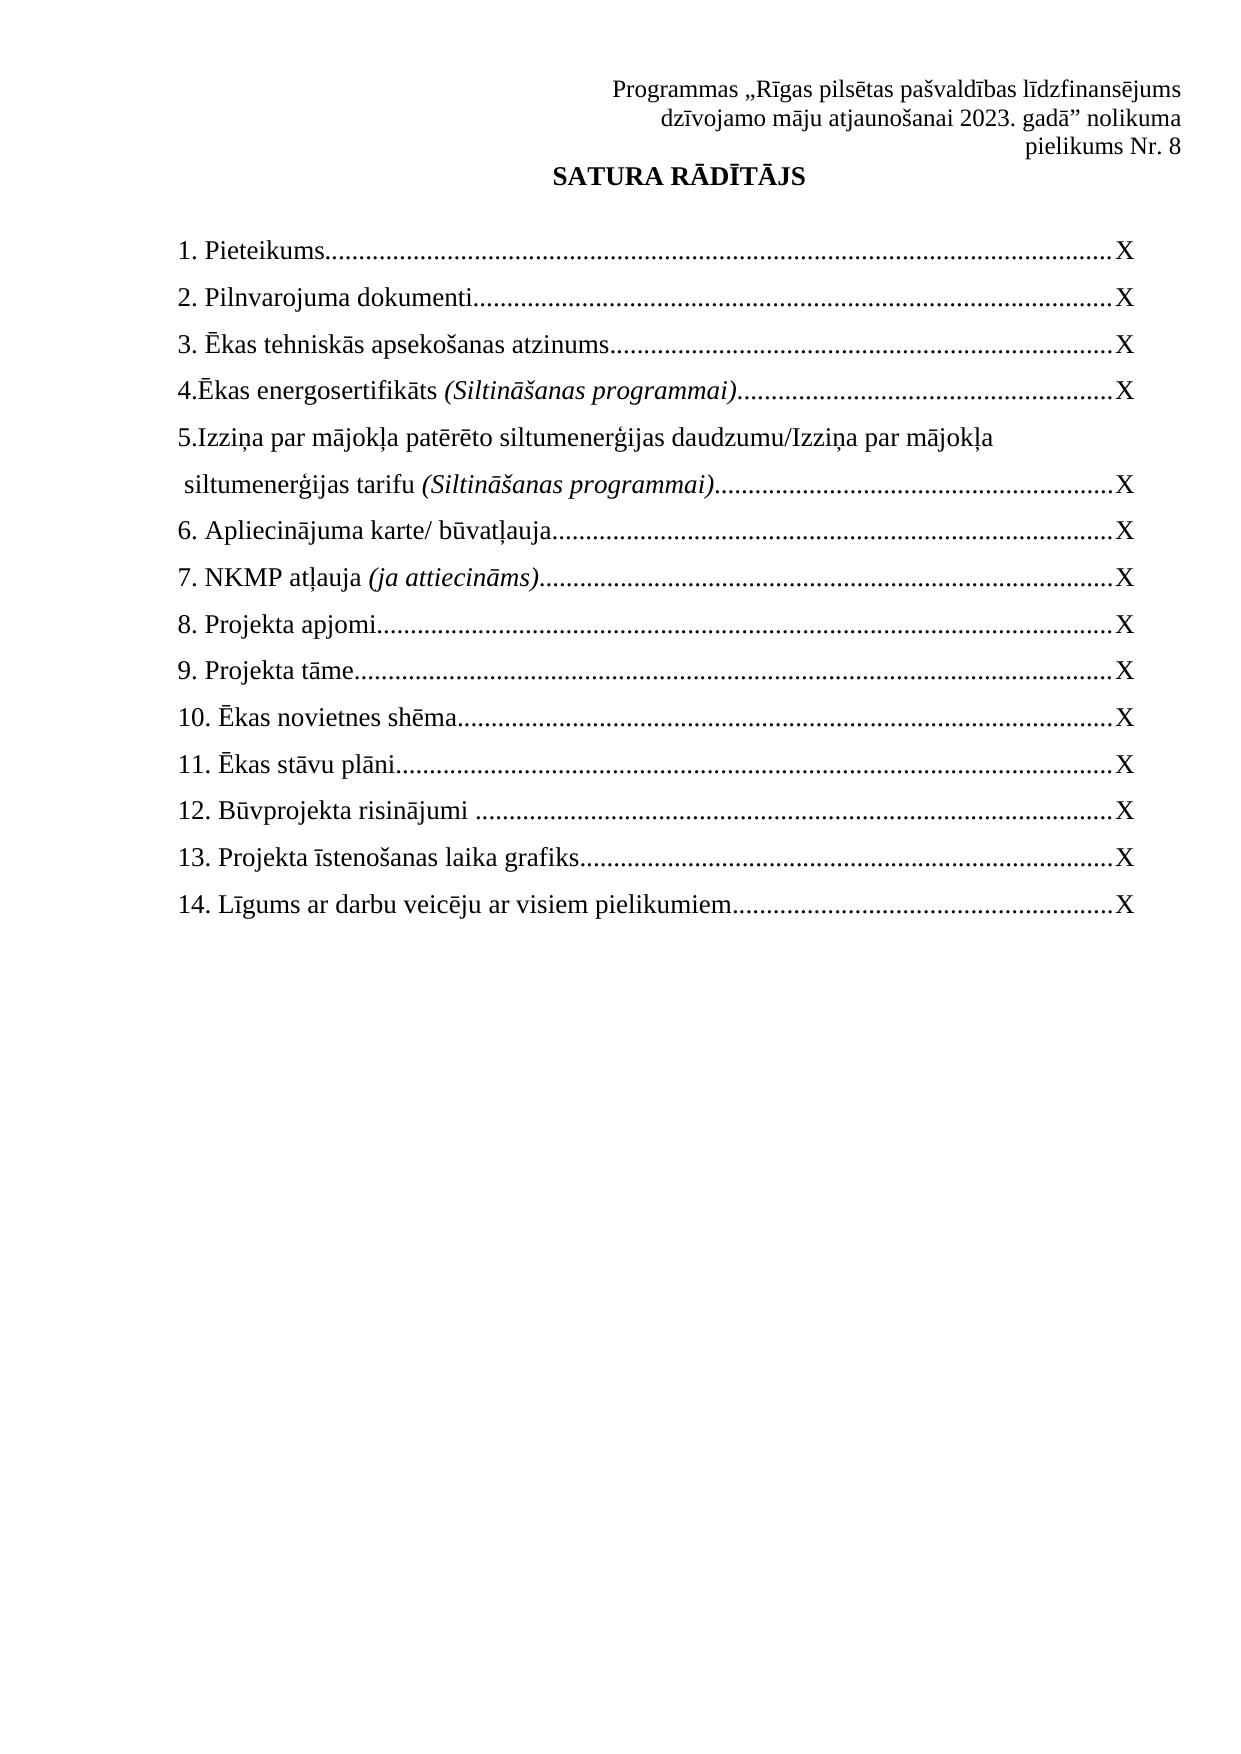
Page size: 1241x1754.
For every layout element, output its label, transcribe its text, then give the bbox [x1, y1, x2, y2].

text 7. NKMP atļauja (ja attiecināms) X [177, 561, 1181, 592]
text 8. Projekta apjomi X [177, 608, 1181, 639]
text 5.Izziņa par mājokļa patērēto siltumenerģijas daudzumu/Izziņa par mājokļa [177, 421, 1181, 452]
subtitle satura rādītājs [177, 160, 1181, 191]
text 11. Ēkas stāvu plāni X [177, 748, 1181, 779]
text 14. Līgums ar darbu veicēju ar visiem pielikumiem X [177, 888, 1181, 919]
text 2. Pilnvarojuma dokumenti X [177, 281, 1181, 312]
text 6. Apliecinājuma karte/ būvatļauja X [177, 514, 1181, 546]
text 13. Projekta īstenošanas laika grafiks X [177, 841, 1181, 872]
text siltumenerģijas tarifu (Siltināšanas programmai) X [177, 468, 1181, 499]
text 4.Ēkas energosertifikāts (Siltināšanas programmai) X [177, 374, 1181, 406]
text 3. Ēkas tehniskās apsekošanas atzinums X [177, 328, 1181, 359]
text 12. Būvprojekta risinājumi X [177, 794, 1181, 826]
text 9. Projekta tāme X [177, 654, 1181, 686]
text 1. Pieteikums X [177, 234, 1181, 266]
text 10. Ēkas novietnes shēma X [177, 701, 1181, 732]
